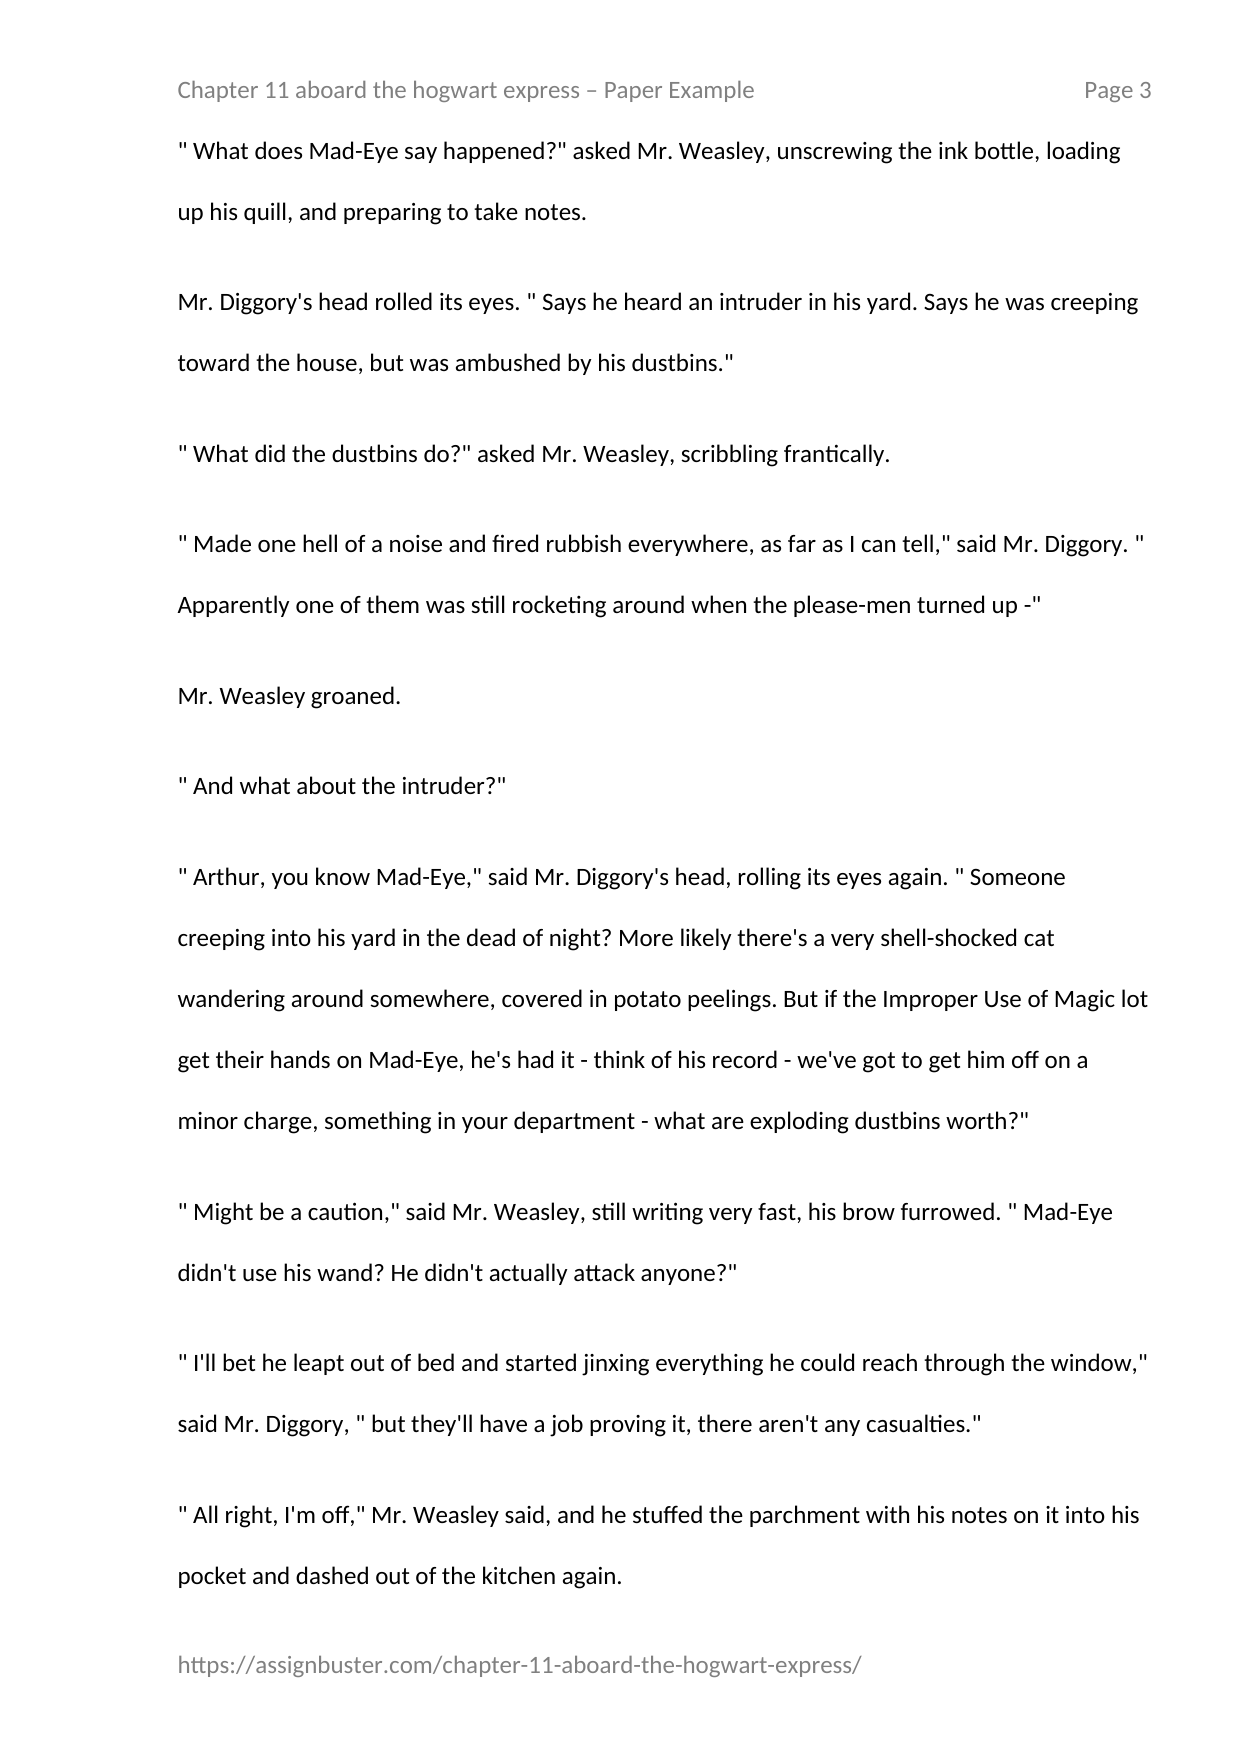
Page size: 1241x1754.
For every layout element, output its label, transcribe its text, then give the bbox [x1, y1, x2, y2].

text " Arthur, you know Mad-Eye," said Mr. Diggory's head, rolling its eyes again. " Someone creeping into his yard in the dead of night? More likely there's a very shell-shocked cat wandering around somewhere, covered in potato peelings. But if the Improper Use of Magic lot get their hands on Mad-Eye, he's had it - think of his record - we've got to get him off on a minor charge, something in your department - what are exploding dustbins worth?" [177, 861, 1152, 1136]
text Mr. Weasley groaned. [177, 680, 1152, 711]
text " What does Mad-Eye say happened?" asked Mr. Weasley, unscrewing the ink bottle, loading up his quill, and preparing to take notes. [177, 135, 1152, 226]
text " All right, I'm off," Mr. Weasley said, and he stuffed the parchment with his notes on it into his pocket and dashed out of the kitchen again. [177, 1499, 1152, 1590]
text " I'll bet he leapt out of bed and started jinxing everything he could reach through the window," said Mr. Diggory, " but they'll have a job proving it, there aren't any casualties." [177, 1347, 1152, 1439]
text " Might be a caution," said Mr. Weasley, still writing very fast, his brow furrowed. " Mad-Eye didn't use his wand? He didn't actually attack anyone?" [177, 1196, 1152, 1287]
text " Made one hell of a noise and fired rubbish everywhere, as far as I can tell," said Mr. Diggory. " Apparently one of them was still rocketing around when the please-men turned up -" [177, 528, 1152, 620]
text " And what about the intruder?" [177, 771, 1152, 801]
text " What did the dustbins do?" asked Mr. Weasley, scribbling frantically. [177, 438, 1152, 468]
text Mr. Diggory's head rolled its eyes. " Says he heard an intruder in his yard. Says he was creeping toward the house, but was ambushed by his dustbins." [177, 286, 1152, 378]
